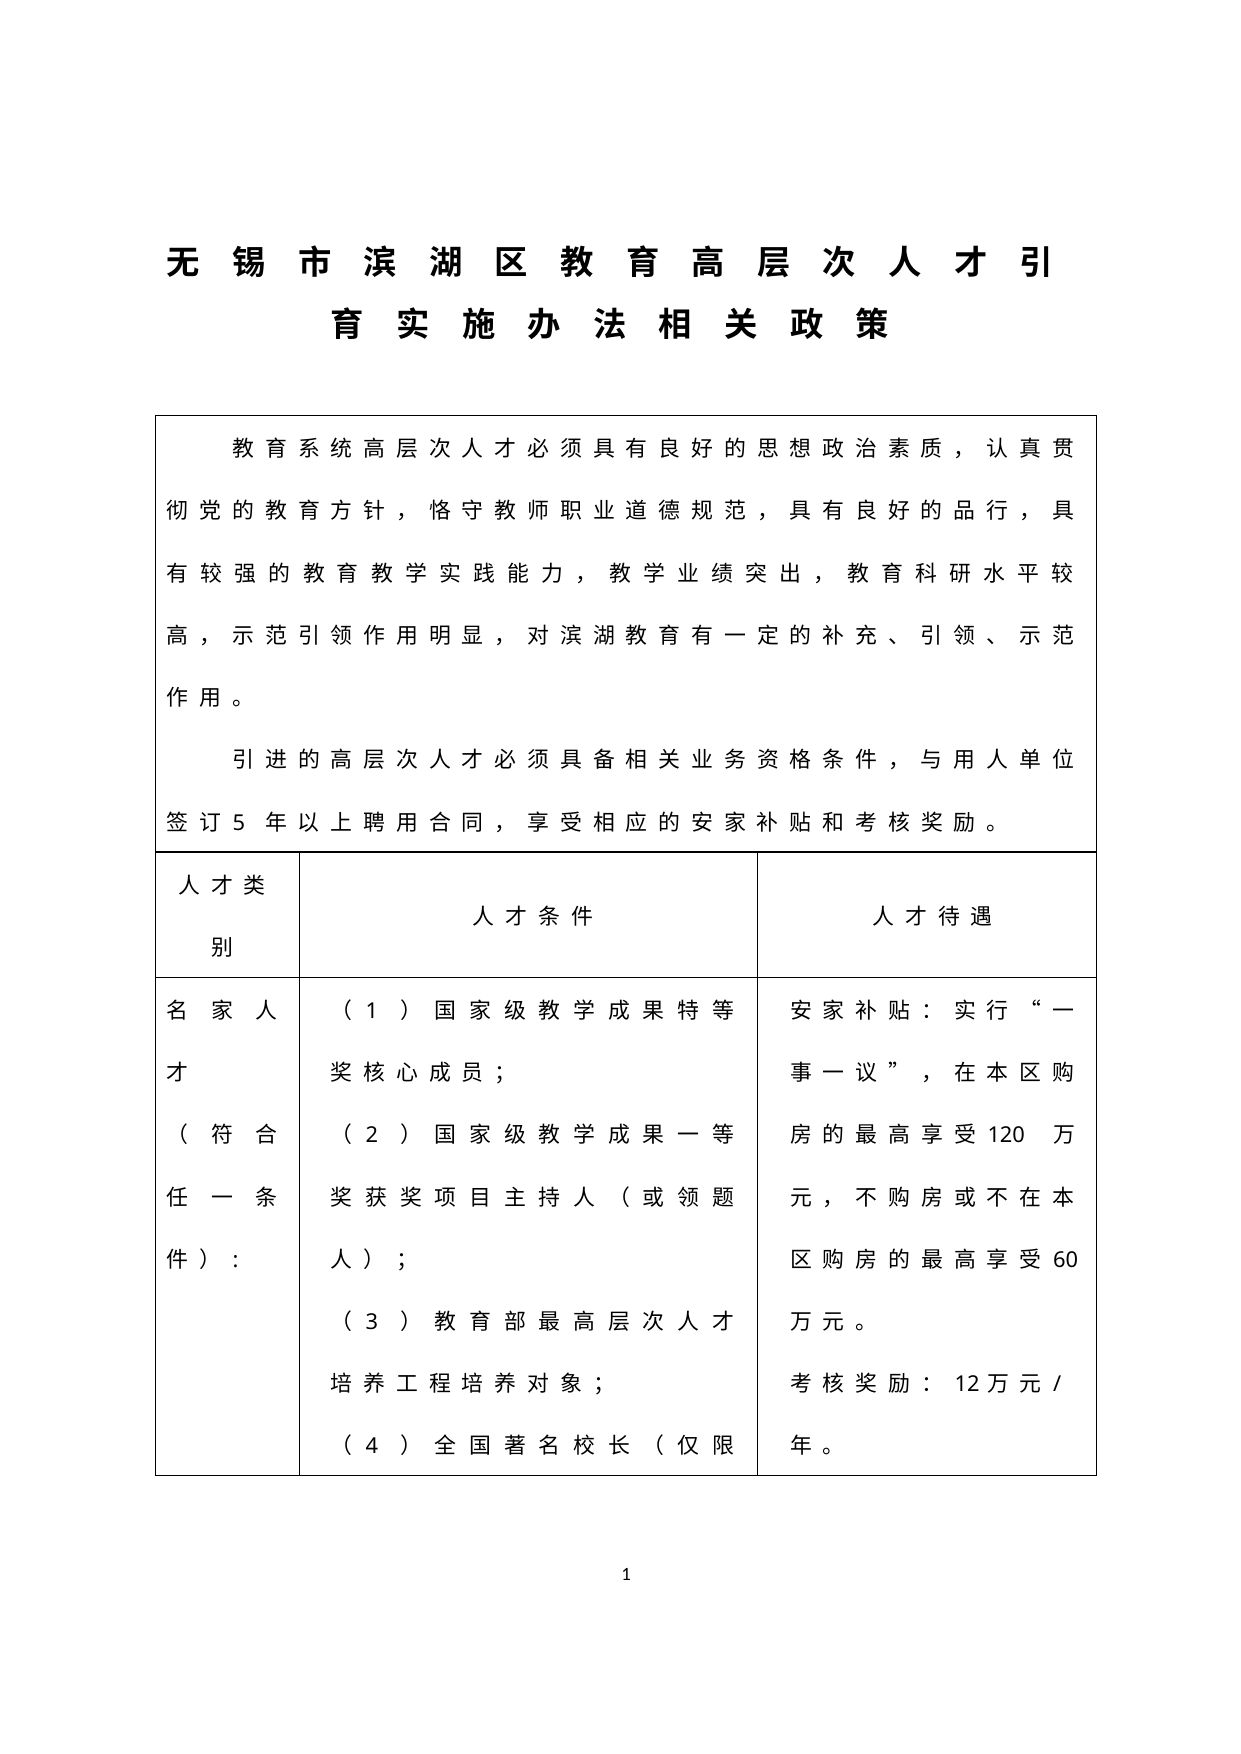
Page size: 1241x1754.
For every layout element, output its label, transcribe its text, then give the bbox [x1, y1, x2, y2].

table_cell 人才待遇 [758, 853, 1096, 977]
table_header 教育系统高层次人才必须具有良好的思想政治素质，认真贯彻党的教育方针，恪守教师职业道德规范，具有良好的品行，具有较强的教育教学实践能力，教学业绩突出，教育科研水平较高，示范引领作用明显，对滨湖教育有一定的补充、引领、示范作用。 引进的高层次人才必须具备相关业务资格条件，与用人单位签订5年以上聘用合同，享受相应的安家补贴和考核奖励。 [156, 416, 1096, 851]
table_cell 名家人才 （符合任一条件）: [156, 978, 299, 1475]
table_cell 人才条件 [300, 853, 757, 977]
text 无锡市滨湖区教育高层次人才引育实施办法相关政策 [167, 228, 1085, 353]
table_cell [758, 978, 1096, 1475]
table_cell 人才类别 [156, 853, 299, 977]
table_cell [300, 978, 757, 1475]
